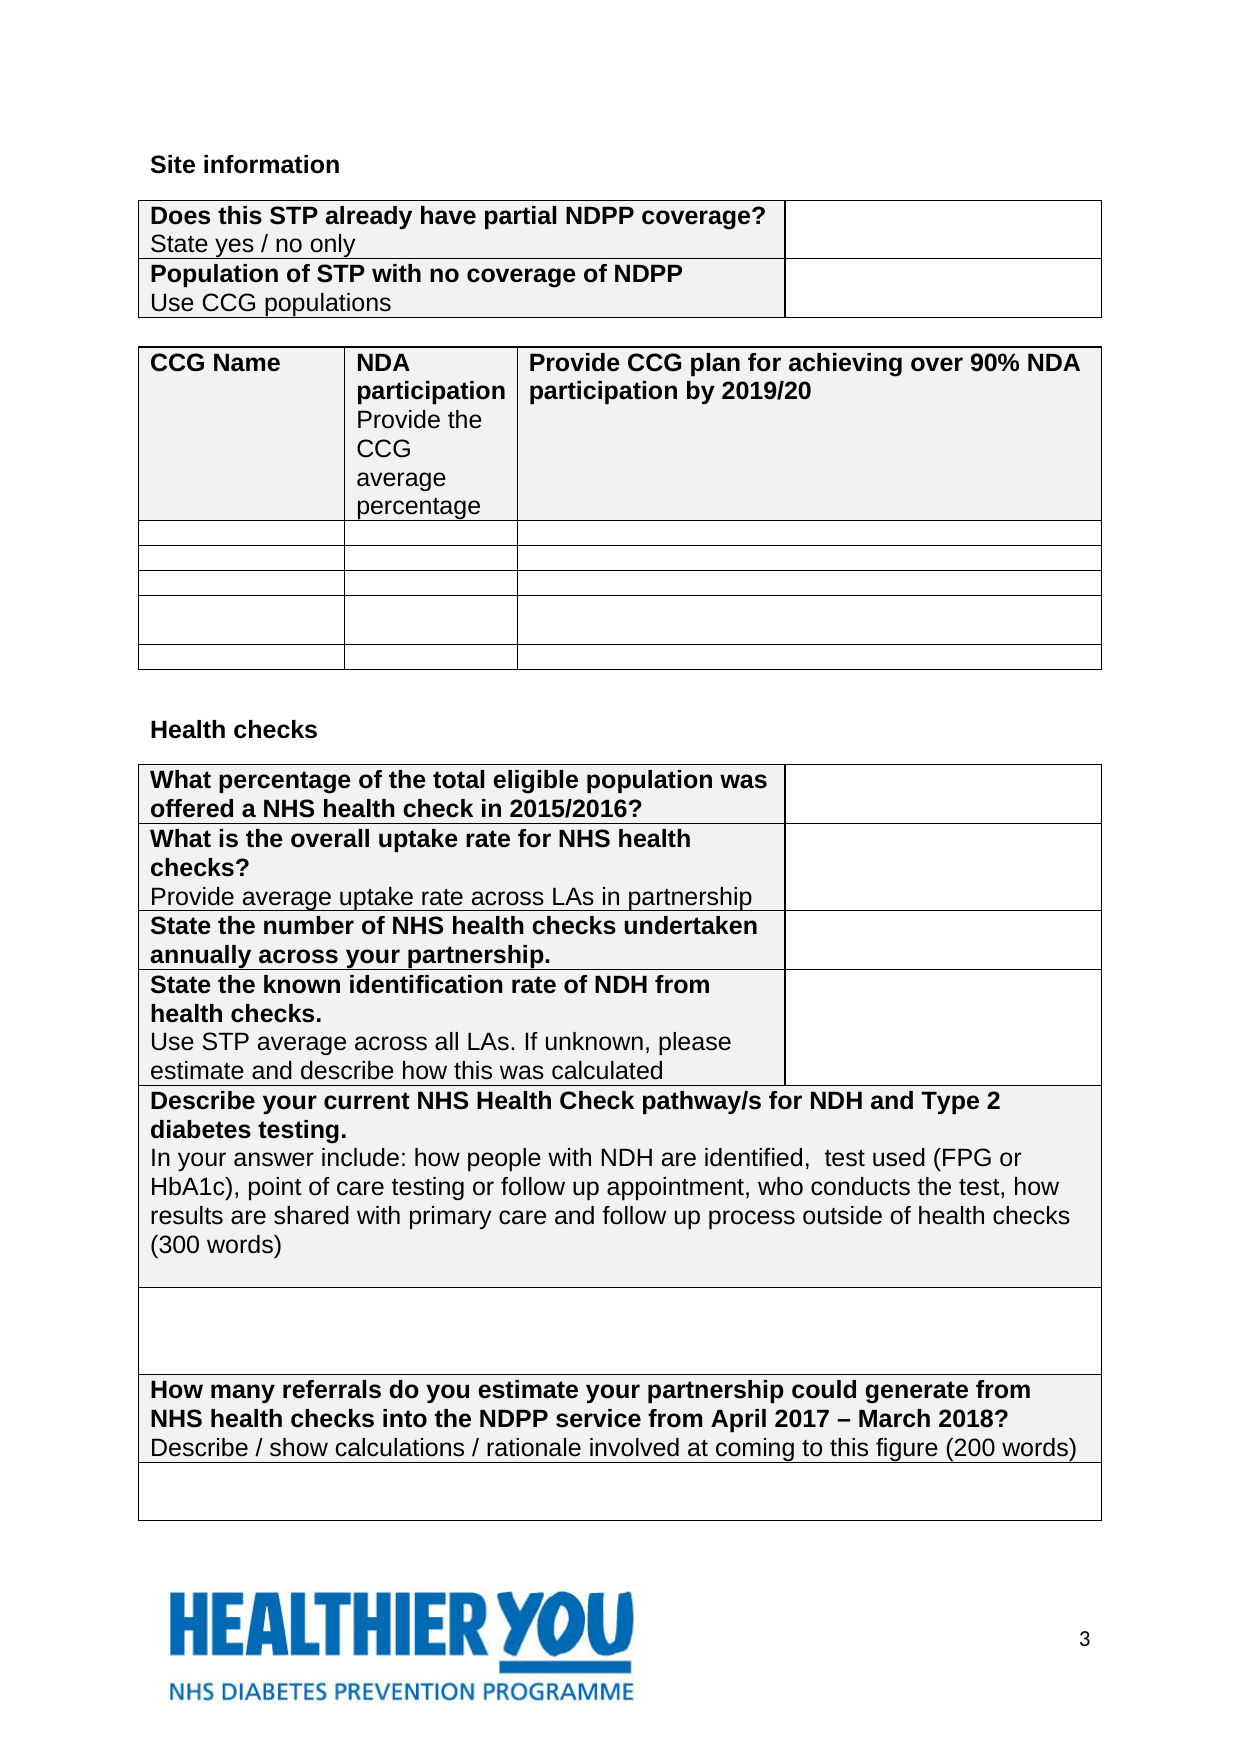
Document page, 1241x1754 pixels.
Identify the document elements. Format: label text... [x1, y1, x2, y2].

table_cell [786, 970, 1101, 1085]
table_cell [345, 571, 517, 595]
picture [155, 1571, 649, 1708]
table_cell [345, 596, 517, 644]
table_cell [518, 521, 1101, 545]
table_header CCG Name [139, 348, 344, 520]
table_cell [139, 1463, 1101, 1520]
table_header [786, 765, 1101, 823]
table_header Provide CCG plan for achieving over 90% NDA participation by 2019/20 [518, 348, 1101, 520]
table_header What percentage of the total eligible population was offered a NHS health check in 2015/2016? [139, 765, 784, 823]
table_cell [139, 1288, 1101, 1374]
text Health checks [150, 715, 1090, 743]
table_cell How many referrals do you estimate your partnership could generate from NHS health checks into the NDPP service from April 2017 – March 2018? Describe / show calculations / rationale involved at coming to this figure (200 words) [139, 1375, 1101, 1462]
table_cell [786, 824, 1101, 910]
table_cell [345, 546, 517, 570]
table_cell [139, 645, 344, 669]
table_header NDA participation Provide the CCG average percentage [345, 348, 517, 520]
table_cell [518, 571, 1101, 595]
table_cell State the known identification rate of NDH from health checks. Use STP average across all LAs. If unknown, please estimate and describe how this was calculated [139, 970, 784, 1085]
table_cell [139, 546, 344, 570]
table_cell Population of STP with no coverage of NDPP Use CCG populations [139, 259, 784, 317]
table_cell [139, 571, 344, 595]
table_cell Describe your current NHS Health Check pathway/s for NDH and Type 2 diabetes testing. In your answer include: how people with NDH are identified, test used (FPG or HbA1c), point of care testing or follow up appointment, who conducts the test, how results are shared with primary care and follow up process outside of health checks (300 words) [139, 1086, 1101, 1287]
table_header [786, 201, 1101, 258]
table_cell [518, 645, 1101, 669]
table_cell State the number of NHS health checks undertaken annually across your partnership. [139, 911, 784, 969]
table_cell What is the overall uptake rate for NHS health checks? Provide average uptake rate across LAs in partnership [139, 824, 784, 910]
table_cell [518, 546, 1101, 570]
text Site information [150, 150, 1090, 179]
table_cell [786, 259, 1101, 317]
table_cell [139, 521, 344, 545]
table_cell [345, 521, 517, 545]
table_cell [518, 596, 1101, 644]
table_header Does this STP already have partial NDPP coverage? State yes / no only [139, 201, 784, 258]
table_cell [345, 645, 517, 669]
table_cell [139, 596, 344, 644]
table_cell [786, 911, 1101, 969]
